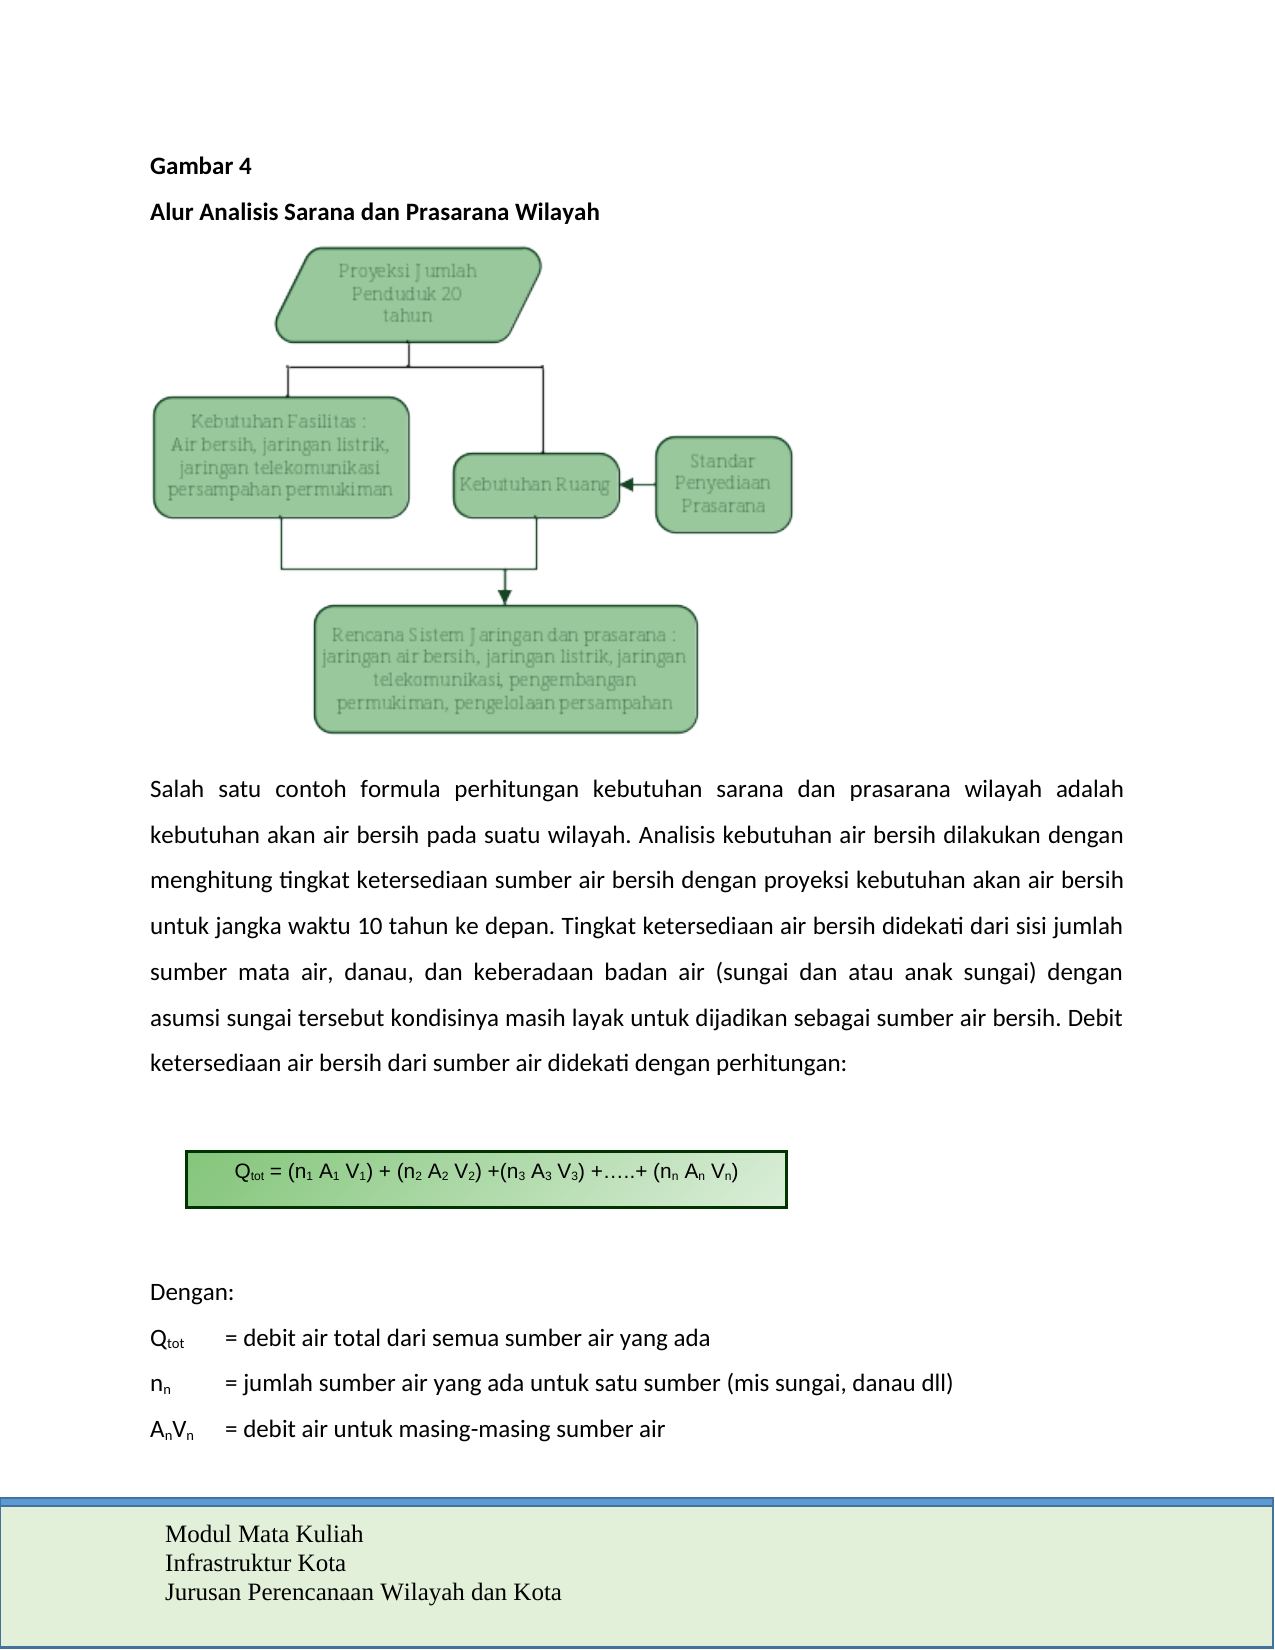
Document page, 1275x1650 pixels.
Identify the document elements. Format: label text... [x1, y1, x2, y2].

text nn = jumlah sumber air yang ada untuk satu sumber (mis sungai, danau dll) [150, 1367, 1125, 1398]
text Qtot = debit air total dari semua sumber air yang ada [150, 1322, 1125, 1352]
text Salah satu contoh formula perhitungan kebutuhan sarana dan prasarana wilayah adalah kebutuhan akan air bersih pada suatu wilayah. Analisis kebutuhan air bersih dilakukan dengan menghitung tingkat ketersediaan sumber air bersih dengan proyeksi kebutuhan akan air bersih untuk jangka waktu 10 tahun ke depan. Tingkat ketersediaan air bersih didekati dari sisi jumlah sumber mata air, danau, dan keberadaan badan air (sungai dan atau anak sungai) dengan asumsi sungai tersebut kondisinya masih layak untuk dijadikan sebagai sumber air bersih. Debit ketersediaan air bersih dari sumber air didekati dengan perhitungan: [150, 773, 1125, 1078]
text AnVn = debit air untuk masing-masing sumber air [150, 1413, 1125, 1444]
text Gambar 4 [150, 150, 1125, 181]
text Dengan: [150, 1276, 1125, 1307]
text Alur Analisis Sarana dan Prasarana Wilayah [150, 196, 1125, 226]
